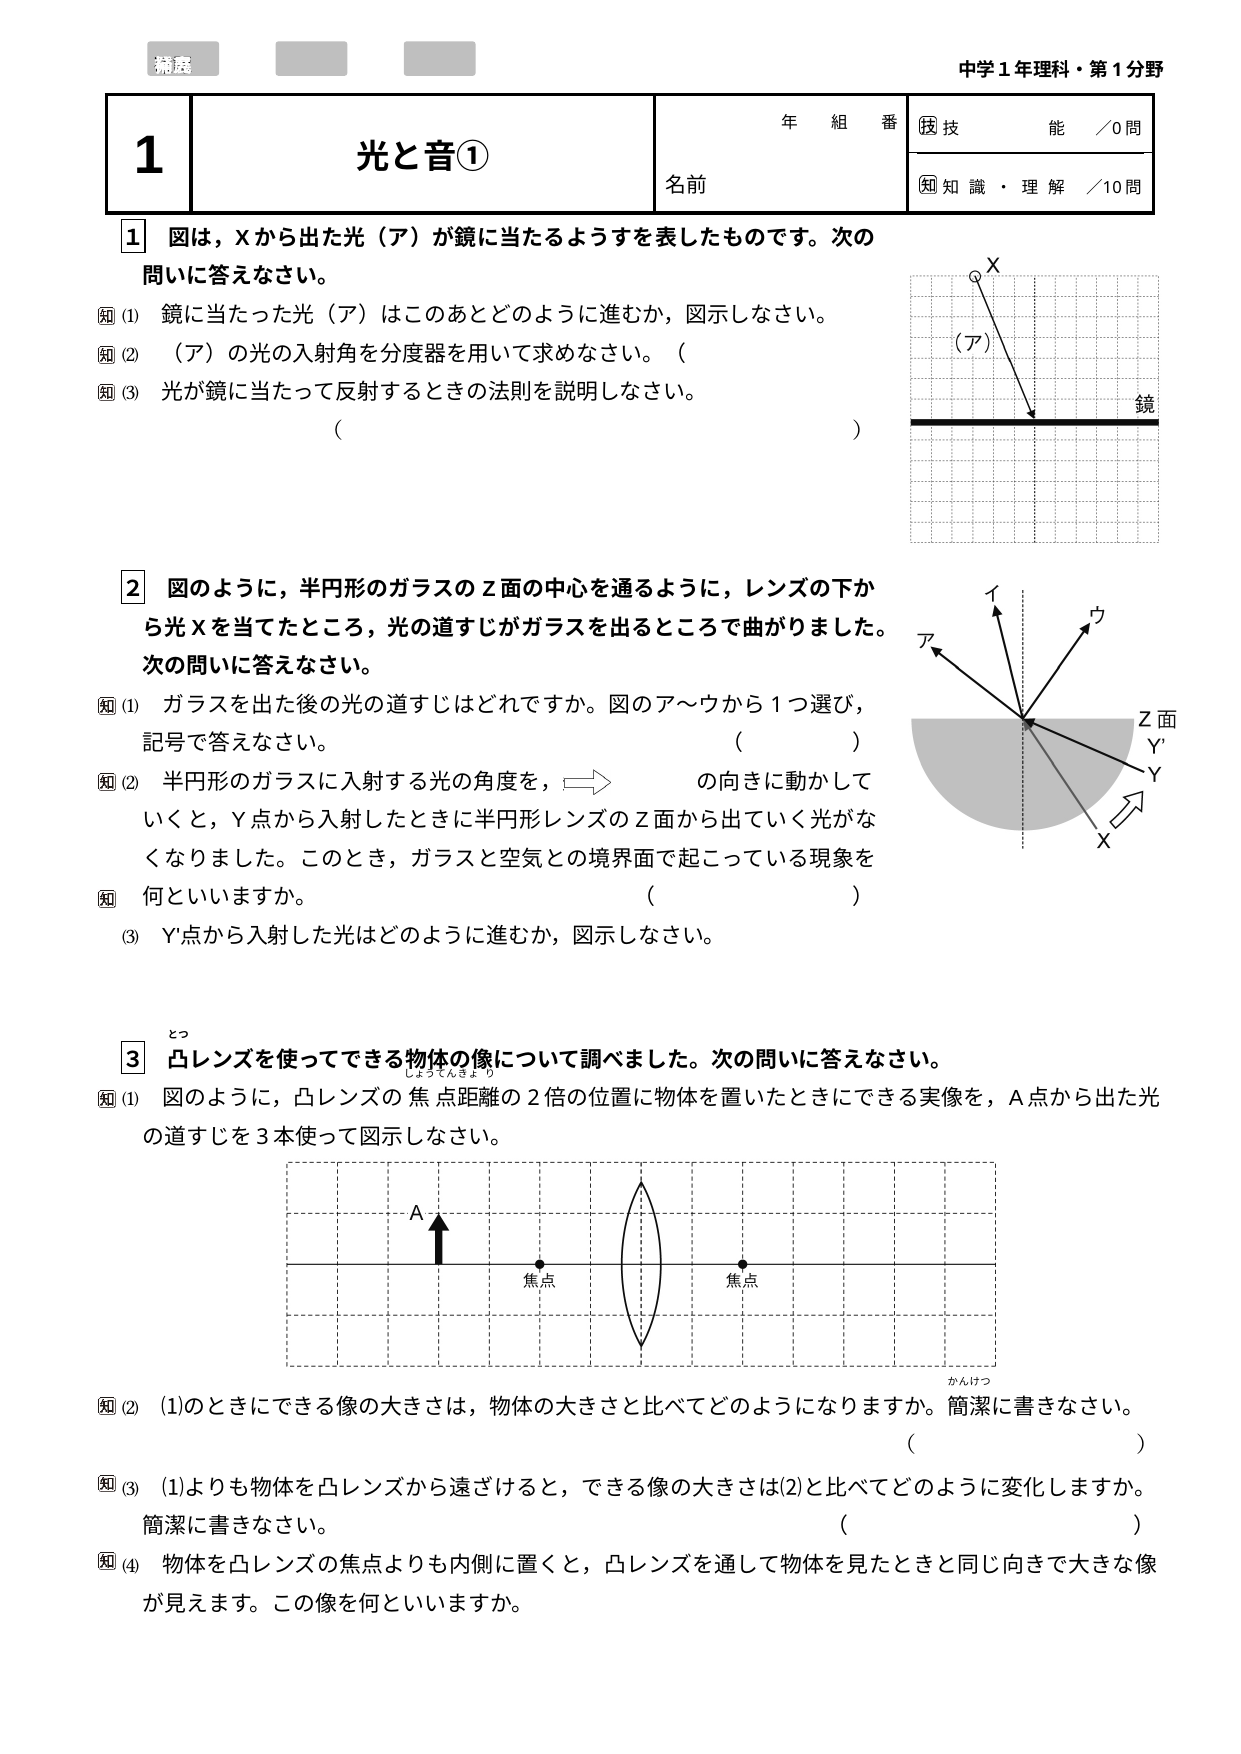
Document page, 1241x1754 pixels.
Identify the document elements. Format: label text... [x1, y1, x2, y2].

text ３ レンズを使ってできる物体の像について調べました。次の問いに答えなさい。 [121, 1036, 1160, 1075]
picture [904, 572, 1211, 859]
text （ ） [121, 1422, 1160, 1464]
text ⑵ （ア）の光の入射角を分度器を用いて求めなさい。 （ ） [121, 330, 907, 369]
text １ 図は，Xから出た光（ア）が鏡に当たるようすを表したものです。次の問いに答えなさい。 [193, 124, 653, 211]
text ⑶ Y'点から入射した光はどのように進むか，図示しなさい。 [121, 912, 877, 951]
text （ ） [121, 407, 877, 450]
text ⑶ ⑴よりも物体を凸レンズから遠ざけると，できる像の大きさは⑵と比べてどのように変化しますか。簡潔に書きなさい。 （ ） [121, 1464, 1160, 1542]
picture [97, 1396, 116, 1415]
picture [97, 306, 115, 325]
picture [282, 1158, 1000, 1370]
picture [97, 345, 115, 364]
picture [97, 383, 115, 401]
picture [97, 1551, 116, 1570]
picture [907, 247, 1162, 547]
picture [97, 1474, 116, 1492]
text ２ 図のように，半円形のガラスのZ面の中心を通るように，レンズの下から光Xを当てたところ，光の道すじがガラスを出るところで曲がりました。次の問いに答えなさい。 [121, 566, 877, 681]
picture [97, 772, 116, 791]
text １ 図は，Xから出た光（ア）が鏡に当たるようすを表したものです。次の問いに答えなさい。 [121, 124, 189, 211]
text ⑴ ガラスを出た後の光の道すじはどれですか。図のア〜ウから1つ選び，記号で答えなさい。 （ ） [121, 681, 877, 758]
picture [919, 175, 937, 194]
text １ 図は，Xから出た光（ア）が鏡に当たるようすを表したものです。次の問いに答えなさい。 [121, 215, 877, 292]
text ⑵ ⑴のときにできる像の大きさは，物体の大きさと比べてどのようになりますか。に書きなさい。 [121, 1383, 1160, 1422]
text ⑵ 半円形のガラスに入射する光の角度を，矢印 の向きに動かしていくと，Y点から入射したときに半円形レンズのZ面から出ていく光がなくなりました。このとき，ガラスと空気との境界面で起こっている現象を何といいますか。 （ ） [121, 758, 877, 912]
picture [97, 696, 116, 715]
picture [97, 889, 116, 908]
text ⑴ 図のように，凸レンズのの2倍の位置に物体を置いたときにできる実像を，A点から出た光の道すじを3本使って図示しなさい。 [121, 1075, 1160, 1152]
picture [97, 1089, 116, 1108]
picture [564, 769, 611, 795]
text １ 図は，Xから出た光（ア）が鏡に当たるようすを表したものです。次の問いに答えなさい。 [656, 124, 877, 211]
text ⑶ 光が鏡に当たって反射するときの法則を説明しなさい。 [121, 369, 907, 407]
text ⑴ 鏡に当たった光（ア）はこのあとどのように進むか，図示しなさい。 [121, 292, 907, 330]
picture [919, 116, 937, 135]
text ⑷ 物体を凸レンズの焦点よりも内側に置くと，凸レンズを通して物体を見たときと同じ向きで大きな像が見えます。この像を何といいますか。 [121, 1542, 1160, 1619]
